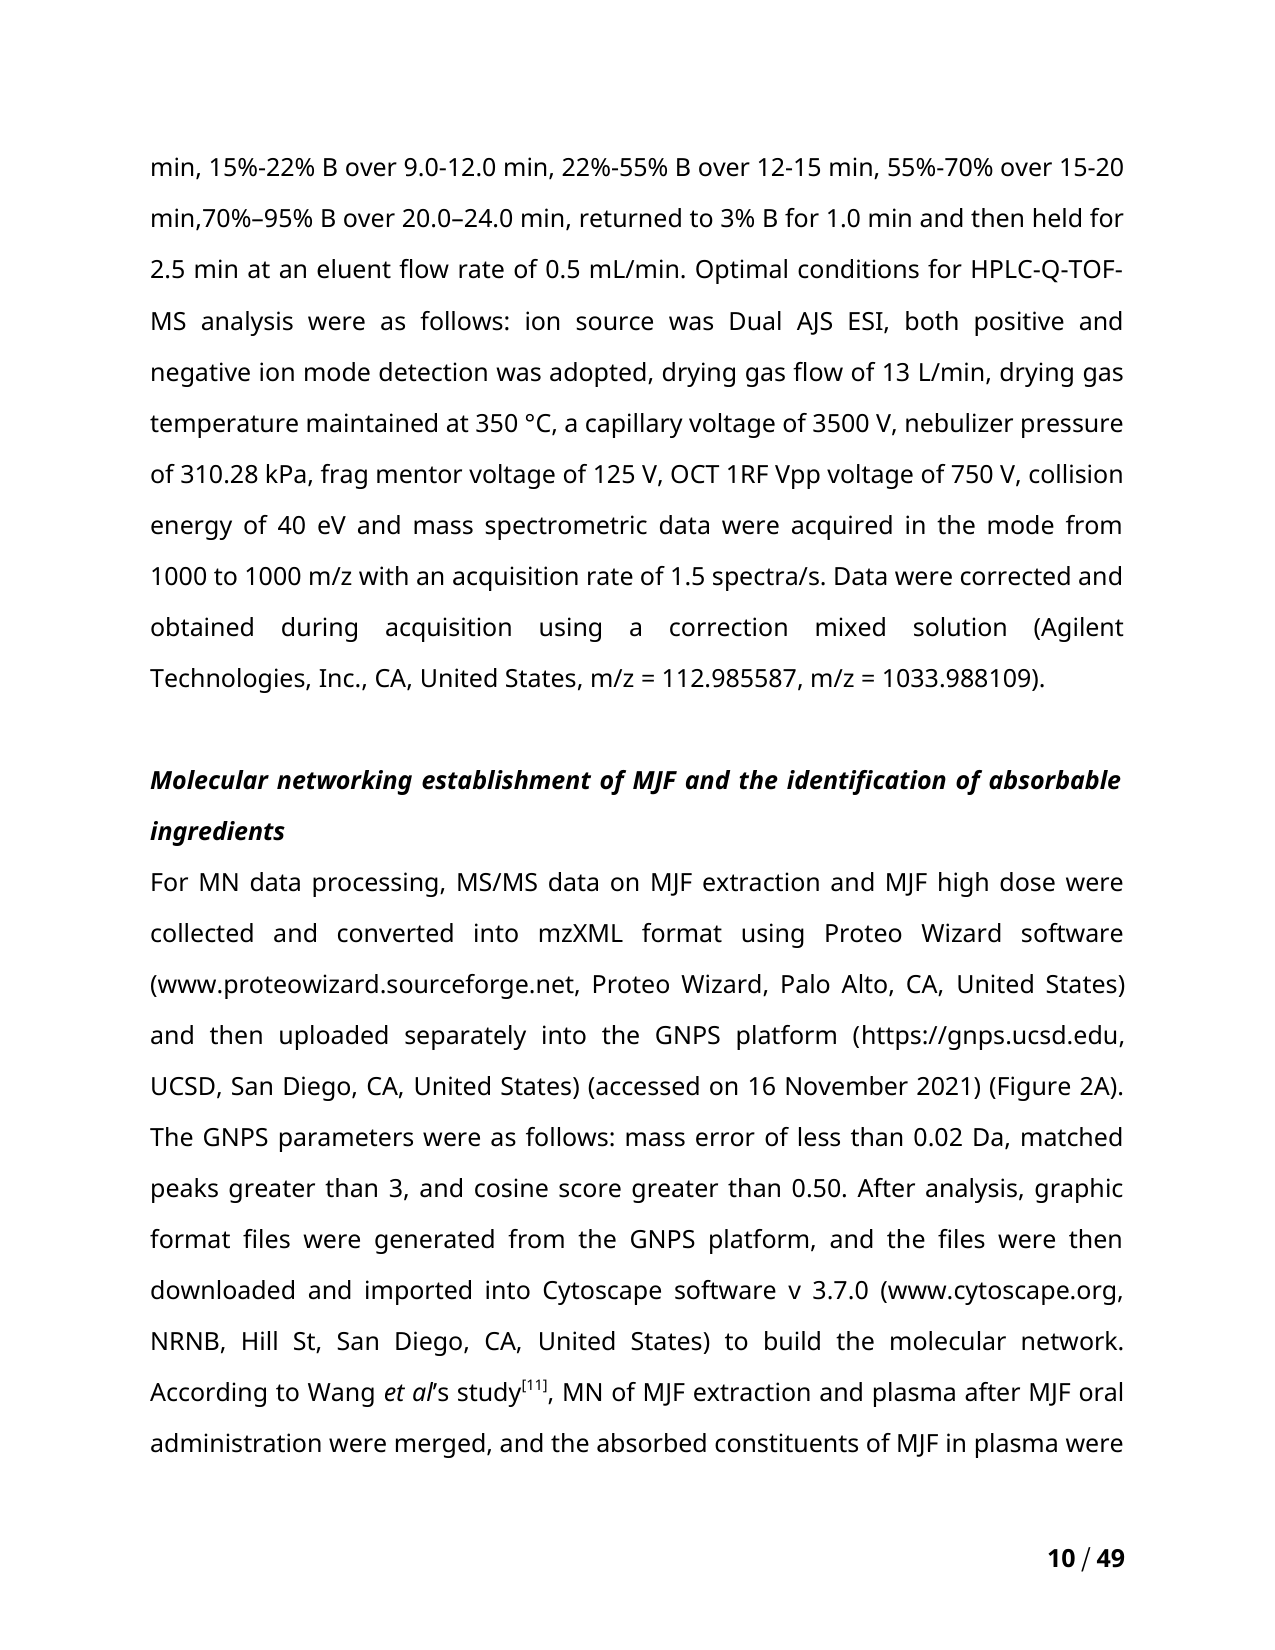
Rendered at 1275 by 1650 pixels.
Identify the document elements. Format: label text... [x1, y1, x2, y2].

text Molecular networking establishment of MJF and the identification of absorbable ingredients [150, 762, 1125, 848]
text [150, 864, 1125, 1460]
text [150, 150, 1125, 694]
